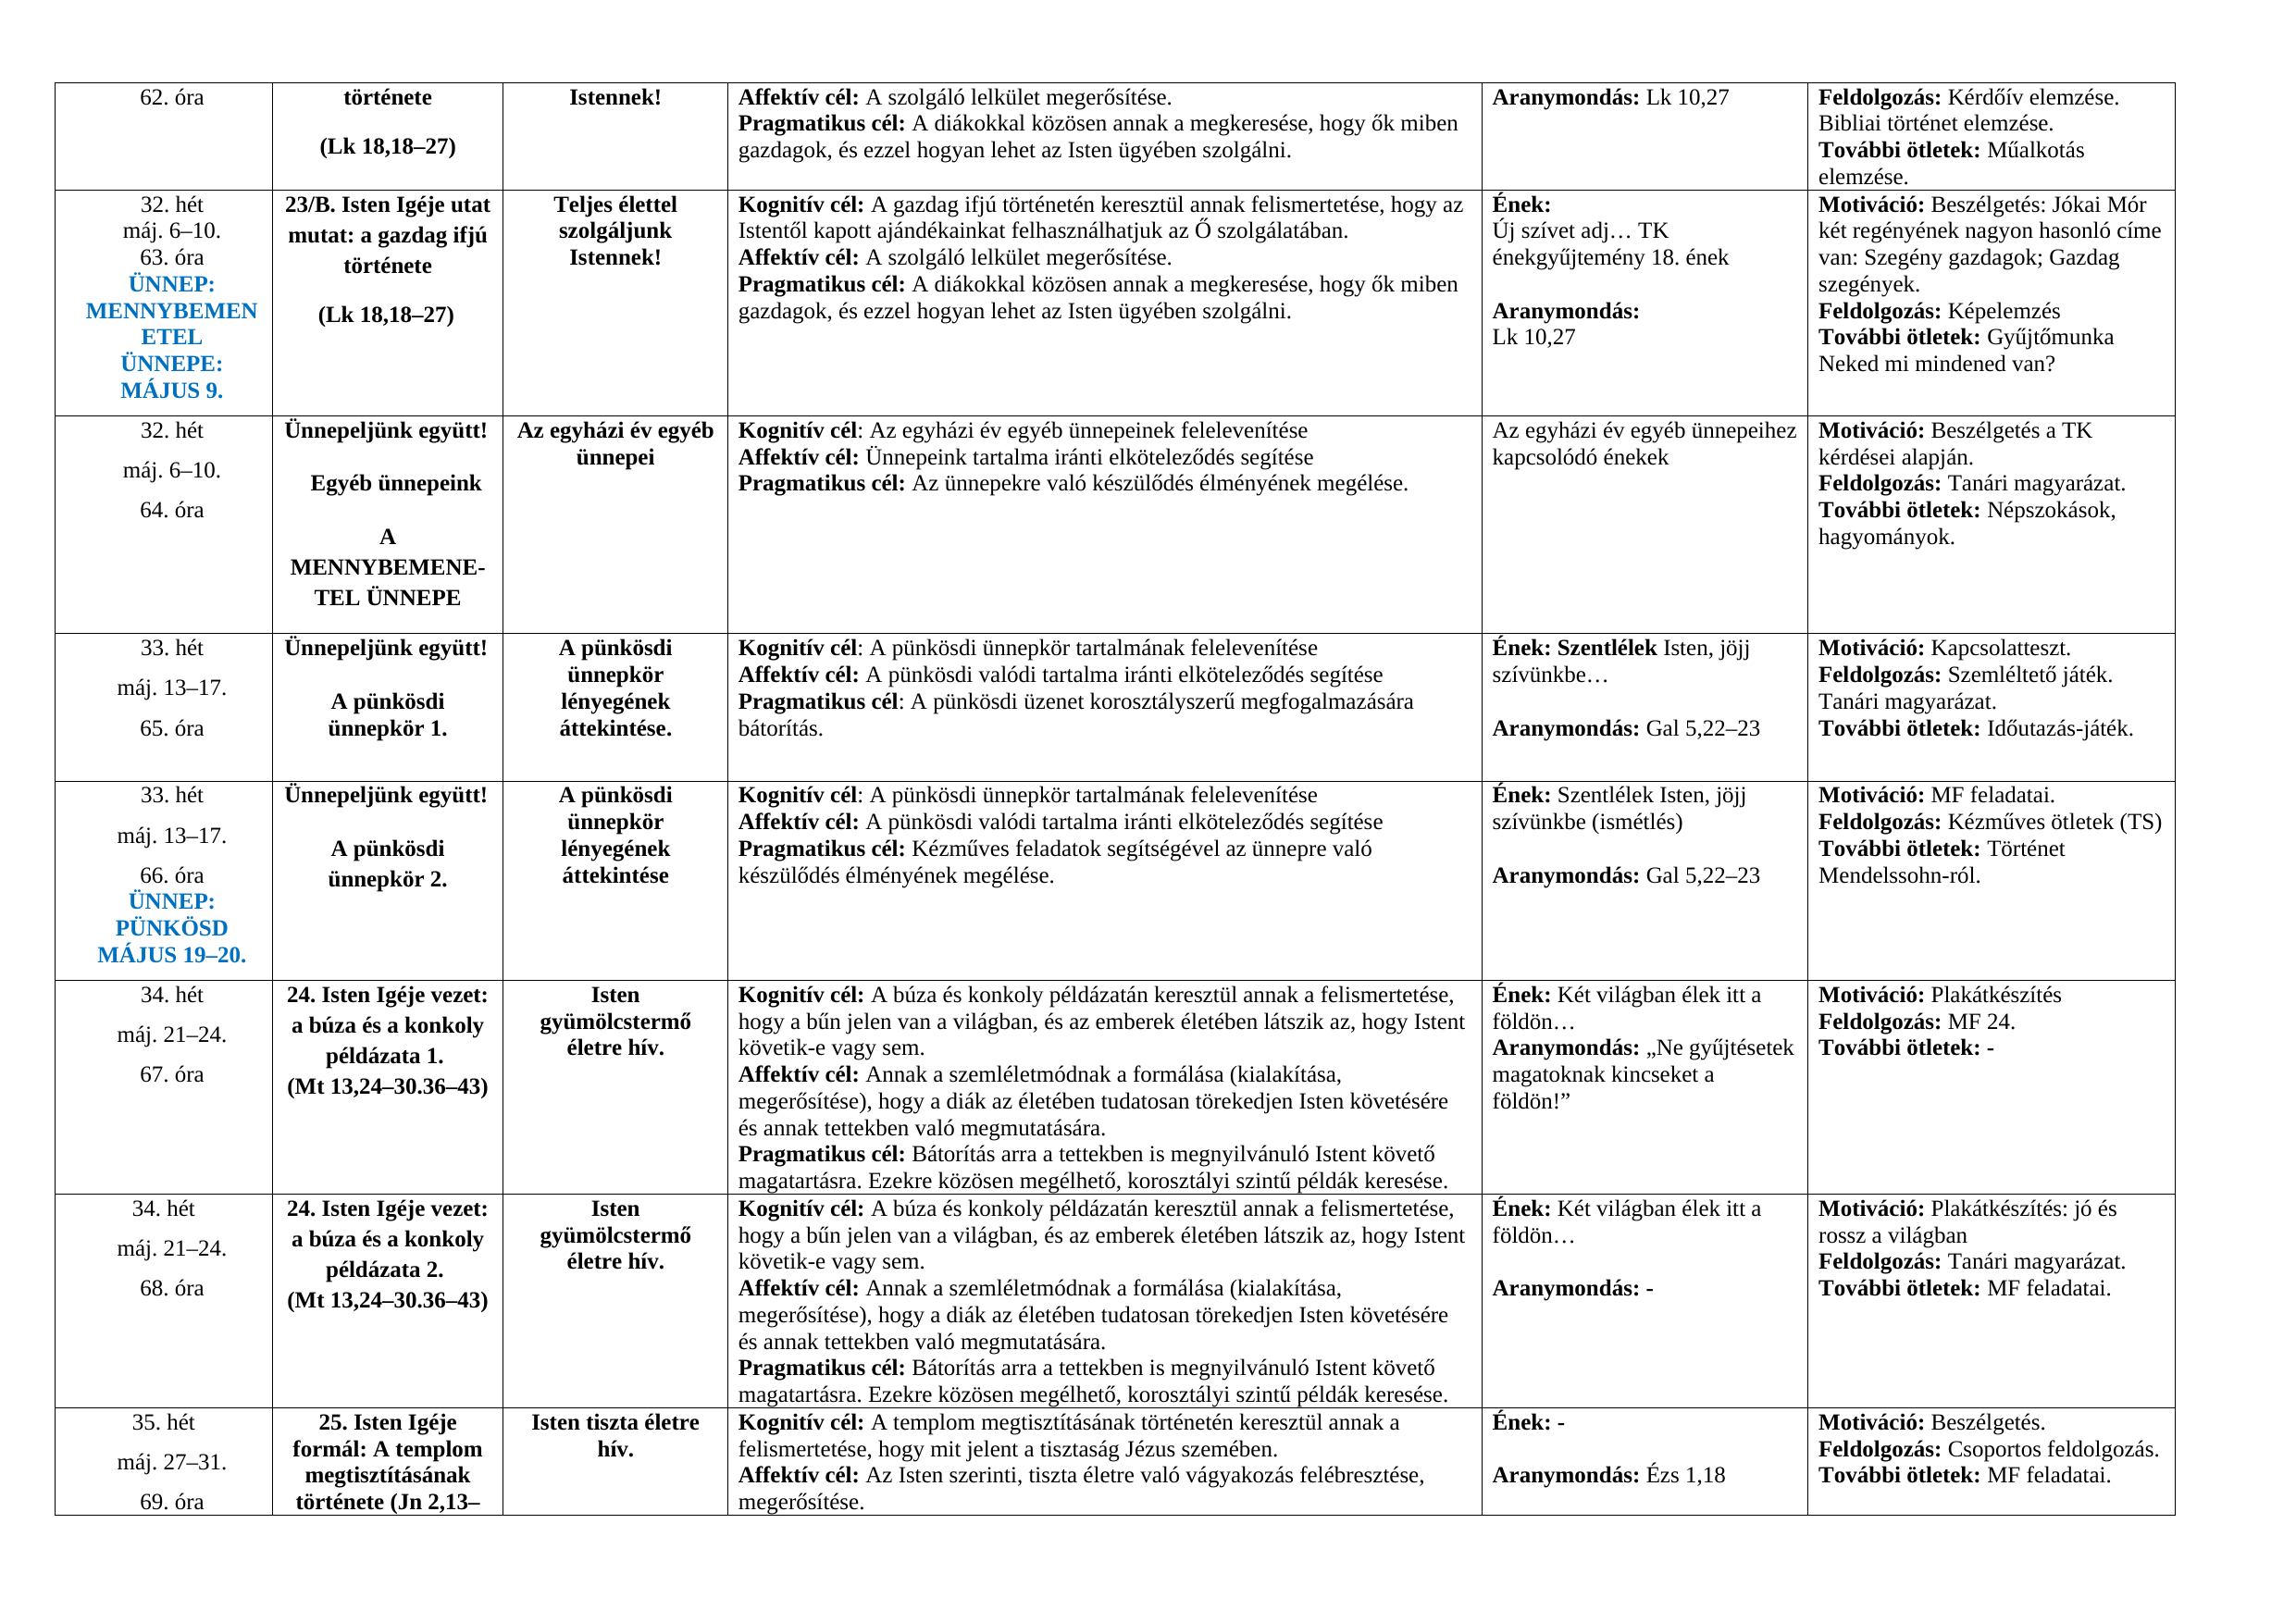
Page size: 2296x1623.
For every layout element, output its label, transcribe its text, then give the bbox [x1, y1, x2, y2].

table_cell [56, 1408, 272, 1515]
table_cell 33. hét máj. 13–17. 66. óra ÜNNEP: PÜNKÖSD MÁJUS 19–20. [56, 782, 272, 980]
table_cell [1483, 1408, 1807, 1515]
table_cell Motiváció: Beszélgetés: Jókai Mór két regényének nagyon hasonló címe van: Szegény gazdagok; Gazdag szegények. Feldolgozás: Képelemzés További ötletek: Gyűjtőmunka Neked mi mindened van? [1808, 191, 2175, 415]
table_cell Kognitív cél: A pünkösdi ünnepkör tartalmának felelevenítése Affektív cél: A pünkösdi valódi tartalma iránti elköteleződés segítése Pragmatikus cél: A pünkösdi üzenet korosztályszerű megfogalmazására bátorítás. [728, 634, 1482, 780]
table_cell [503, 1408, 727, 1515]
table_cell 33. hét máj. 13–17. 65. óra [56, 634, 272, 780]
table_cell Kognitív cél: Az egyházi év egyéb ünnepeinek felelevenítése Affektív cél: Ünnepeink tartalma iránti elköteleződés segítése Pragmatikus cél: Az ünnepekre való készülődés élményének megélése. [728, 416, 1482, 633]
table_cell Motiváció: Plakátkészítés: jó és rossz a világban Feldolgozás: Tanári magyarázat. További ötletek: MF feladatai. [1808, 1195, 2175, 1407]
table_cell Ének: Két világban élek itt a földön… Aranymondás: - [1483, 1195, 1807, 1407]
table_cell Ének: Új szívet adj… TK énekgyűjtemény 18. ének Aranymondás: Lk 10,27 [1483, 191, 1807, 415]
table_cell Motiváció: Plakátkészítés Feldolgozás: MF 24. További ötletek: - [1808, 981, 2175, 1194]
table_cell 23/B. Isten Igéje utat mutat: a gazdag ifjú története (Lk 18,18–27) [273, 191, 503, 415]
table_cell Az egyházi év egyéb ünnepeihez kapcsolódó énekek [1483, 416, 1807, 633]
table_cell Ünnepeljünk együtt! Egyéb ünnepeink A MENNYBEMENE-TEL ÜNNEPE [273, 416, 503, 633]
table_cell Motiváció: MF feladatai. Feldolgozás: Kézműves ötletek (TS) További ötletek: Történet Mendelssohn-ról. [1808, 782, 2175, 980]
table_cell 34. hét máj. 21–24. 68. óra [56, 1195, 272, 1407]
table_cell Ének: Szentlélek Isten, jöjj szívünkbe… Aranymondás: Gal 5,22–23 [1483, 634, 1807, 780]
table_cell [273, 1408, 503, 1515]
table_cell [728, 83, 1482, 190]
table_cell Ének: Két világban élek itt a földön… Aranymondás: „Ne gyűjtésetek magatoknak kincseket a földön!” [1483, 981, 1807, 1194]
table_cell 24. Isten Igéje vezet: a búza és a konkoly példázata 2. (Mt 13,24–30.36–43) [273, 1195, 503, 1407]
table_cell 34. hét máj. 21–24. 67. óra [56, 981, 272, 1194]
table_cell Ének: Szentlélek Isten, jöjj szívünkbe (ismétlés) Aranymondás: Gal 5,22–23 [1483, 782, 1807, 980]
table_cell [1483, 83, 1807, 190]
table_cell Kognitív cél: A búza és konkoly példázatán keresztül annak a felismertetése, hogy a bűn jelen van a világban, és az emberek életében látszik az, hogy Istent követik-e vagy sem. Affektív cél: Annak a szemléletmódnak a formálása (kialakítása, megerősítése), hogy a diák az életében tudatosan törekedjen Isten követésére és annak tettekben való megmutatására. Pragmatikus cél: Bátorítás arra a tettekben is megnyilvánuló Istent követő magatartásra. Ezekre közösen megélhető, korosztályi szintű példák keresése. [728, 1195, 1482, 1407]
table_cell Isten gyümölcstermő életre hív. [503, 1195, 727, 1407]
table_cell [1808, 1408, 2175, 1515]
table_cell A pünkösdi ünnepkör lényegének áttekintése [503, 782, 727, 980]
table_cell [273, 83, 503, 190]
table_cell 24. Isten Igéje vezet: a búza és a konkoly példázata 1. (Mt 13,24–30.36–43) [273, 981, 503, 1194]
table_cell Kognitív cél: A búza és konkoly példázatán keresztül annak a felismertetése, hogy a bűn jelen van a világban, és az emberek életében látszik az, hogy Istent követik-e vagy sem. Affektív cél: Annak a szemléletmódnak a formálása (kialakítása, megerősítése), hogy a diák az életében tudatosan törekedjen Isten követésére és annak tettekben való megmutatására. Pragmatikus cél: Bátorítás arra a tettekben is megnyilvánuló Istent követő magatartásra. Ezekre közösen megélhető, korosztályi szintű példák keresése. [728, 981, 1482, 1194]
table_cell Isten gyümölcstermő életre hív. [503, 981, 727, 1194]
table_cell Motiváció: Kapcsolatteszt. Feldolgozás: Szemléltető játék. Tanári magyarázat. További ötletek: Időutazás-játék. [1808, 634, 2175, 780]
table_cell Az egyházi év egyéb ünnepei [503, 416, 727, 633]
table_cell 32. hét máj. 6–10. 64. óra [56, 416, 272, 633]
table_cell A pünkösdi ünnepkör lényegének áttekintése. [503, 634, 727, 780]
table_cell Ünnepeljünk együtt! A pünkösdi ünnepkör 2. [273, 782, 503, 980]
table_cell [503, 83, 727, 190]
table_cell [56, 83, 272, 190]
table_cell Ünnepeljünk együtt! A pünkösdi ünnepkör 1. [273, 634, 503, 780]
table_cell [1808, 83, 2175, 190]
table_cell Teljes élettel szolgáljunk Istennek! [503, 191, 727, 415]
table_cell Kognitív cél: A pünkösdi ünnepkör tartalmának felelevenítése Affektív cél: A pünkösdi valódi tartalma iránti elköteleződés segítése Pragmatikus cél: Kézműves feladatok segítségével az ünnepre való készülődés élményének megélése. [728, 782, 1482, 980]
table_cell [728, 1408, 1482, 1515]
table_cell Motiváció: Beszélgetés a TK kérdései alapján. Feldolgozás: Tanári magyarázat. További ötletek: Népszokások, hagyományok. [1808, 416, 2175, 633]
table_cell 32. hét máj. 6–10. 63. óra ÜNNEP: MENNYBEMENETEL ÜNNEPE: MÁJUS 9. [56, 191, 272, 415]
